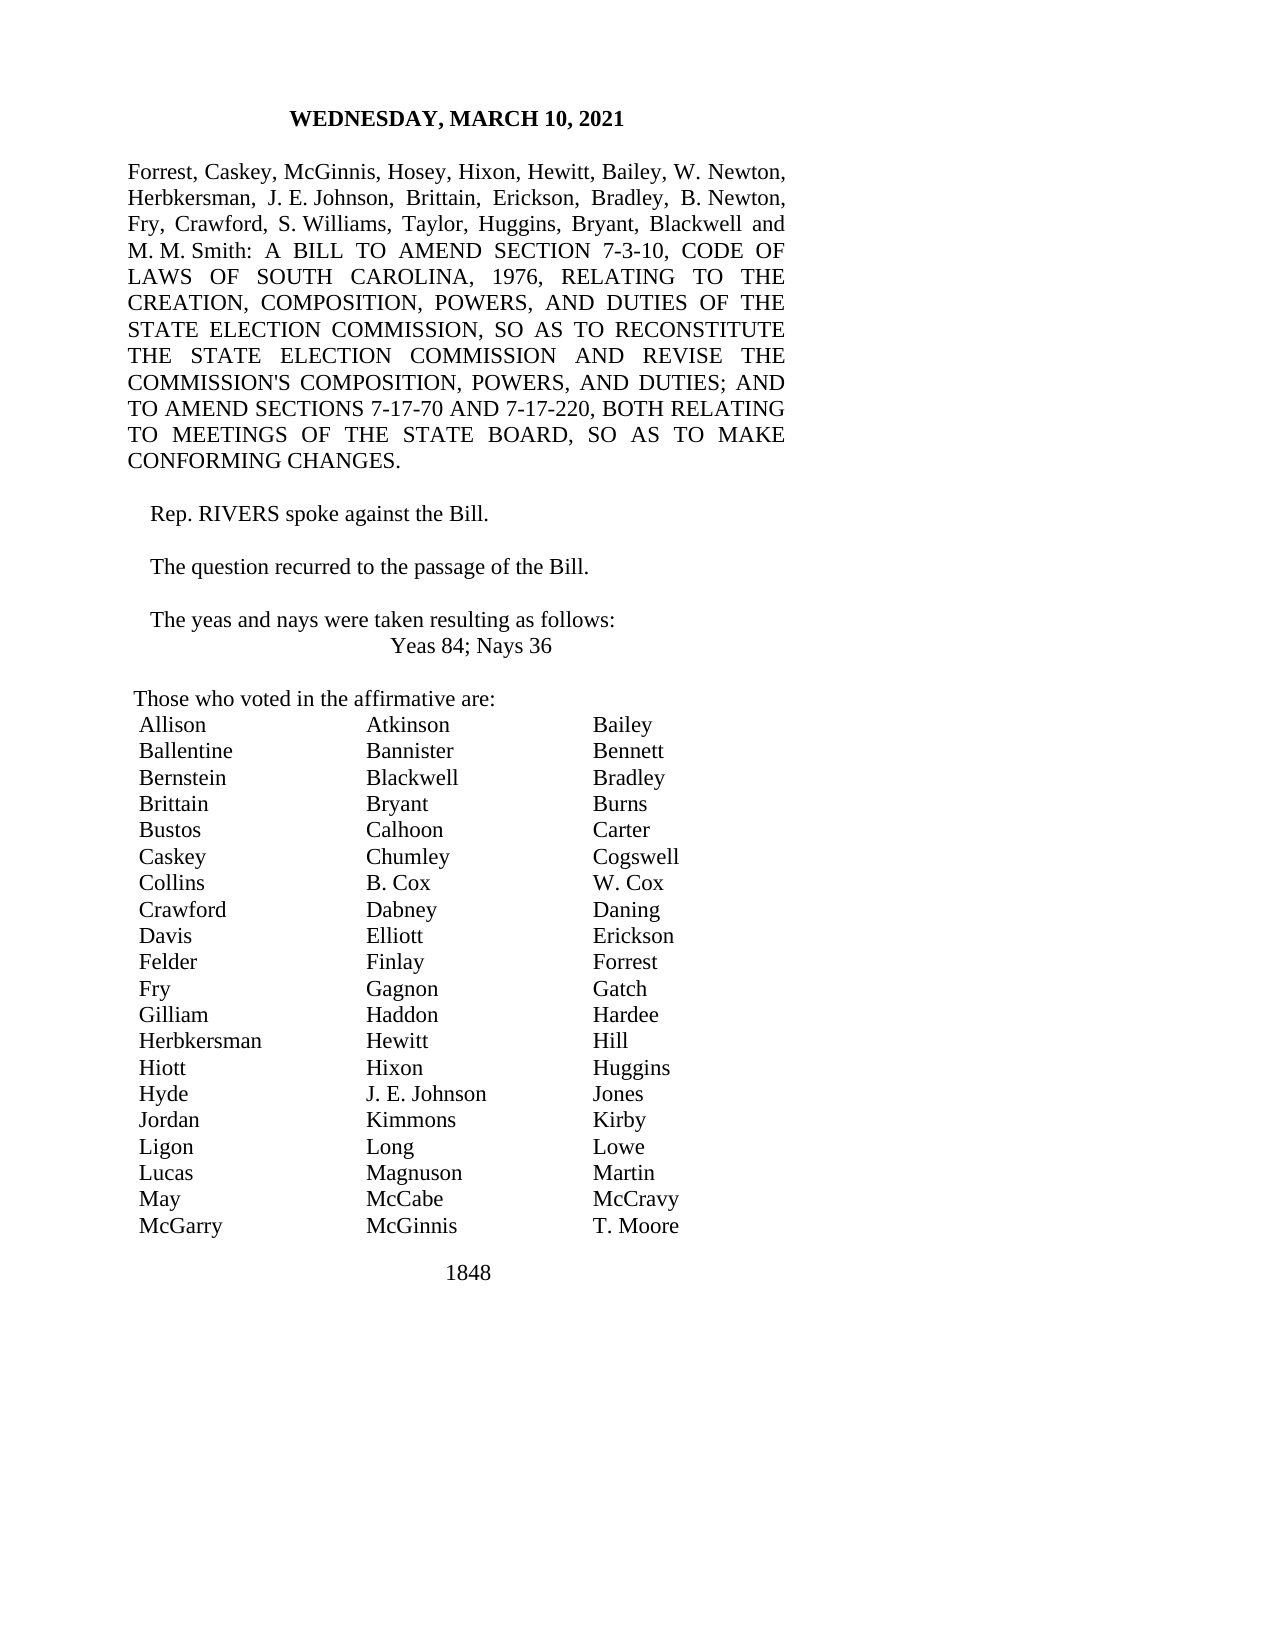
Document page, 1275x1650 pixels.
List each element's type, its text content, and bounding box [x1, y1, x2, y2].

table_cell Martin [581, 1159, 808, 1186]
table_cell Chumley [355, 843, 581, 869]
table_cell Hewitt [355, 1028, 581, 1054]
table_cell Bannister [355, 738, 581, 764]
table_header Atkinson [355, 711, 581, 737]
table_cell Haddon [355, 1001, 581, 1027]
table_cell Bryant [355, 790, 581, 817]
table_cell Davis [128, 922, 354, 948]
table_cell J. E. Johnson [355, 1080, 581, 1106]
table_cell McGarry [128, 1212, 354, 1238]
table_cell Finlay [355, 948, 581, 975]
table_cell Gilliam [128, 1001, 354, 1027]
table_cell Bustos [128, 817, 354, 843]
table_cell Daning [581, 896, 808, 922]
table_cell Huggins [581, 1054, 808, 1080]
table_cell Cogswell [581, 843, 808, 869]
table_header Allison [128, 711, 354, 737]
text Those who voted in the affirmative are: [127, 685, 786, 711]
table_cell Burns [581, 790, 808, 817]
table_cell Felder [128, 948, 354, 975]
table_cell Kimmons [355, 1106, 581, 1133]
table_header Bailey [581, 711, 808, 737]
table_cell May [128, 1186, 354, 1212]
text The question recurred to the passage of the Bill. [127, 553, 786, 579]
table_cell Erickson [581, 922, 808, 948]
table_cell W. Cox [581, 869, 808, 896]
table_cell Gatch [581, 975, 808, 1001]
table_cell Hardee [581, 1001, 808, 1027]
table_cell Ligon [128, 1133, 354, 1159]
table_cell Lowe [581, 1133, 808, 1159]
table_cell Kirby [581, 1106, 808, 1133]
table_cell Herbkersman [128, 1028, 354, 1054]
table_cell B. Cox [355, 869, 581, 896]
table_cell McGinnis [355, 1212, 581, 1238]
table_cell Hyde [128, 1080, 354, 1106]
table_cell Blackwell [355, 764, 581, 790]
table_cell Fry [128, 975, 354, 1001]
table_cell Bernstein [128, 764, 354, 790]
table_cell Lucas [128, 1159, 354, 1186]
table_cell Hill [581, 1028, 808, 1054]
text The yeas and nays were taken resulting as follows: [127, 606, 786, 632]
table_cell Ballentine [128, 738, 354, 764]
table_cell McCravy [581, 1186, 808, 1212]
table_cell T. Moore [581, 1212, 808, 1238]
table_cell Collins [128, 869, 354, 896]
table_cell Brittain [128, 790, 354, 817]
table_cell Gagnon [355, 975, 581, 1001]
table_cell Caskey [128, 843, 354, 869]
table_cell Carter [581, 817, 808, 843]
table_cell Jones [581, 1080, 808, 1106]
table_cell Hiott [128, 1054, 354, 1080]
table_cell Dabney [355, 896, 581, 922]
table_cell Elliott [355, 922, 581, 948]
text Yeas 84; Nays 36 [127, 632, 786, 658]
table_cell Hixon [355, 1054, 581, 1080]
text Rep. RIVERS spoke against the Bill. [127, 500, 786, 527]
table_cell Long [355, 1133, 581, 1159]
table_cell Jordan [128, 1106, 354, 1133]
table_cell Bennett [581, 738, 808, 764]
table_cell Calhoon [355, 817, 581, 843]
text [127, 158, 786, 474]
table_cell Bradley [581, 764, 808, 790]
table_cell Crawford [128, 896, 354, 922]
table_cell Forrest [581, 948, 808, 975]
table_cell Magnuson [355, 1159, 581, 1186]
table_cell McCabe [355, 1186, 581, 1212]
